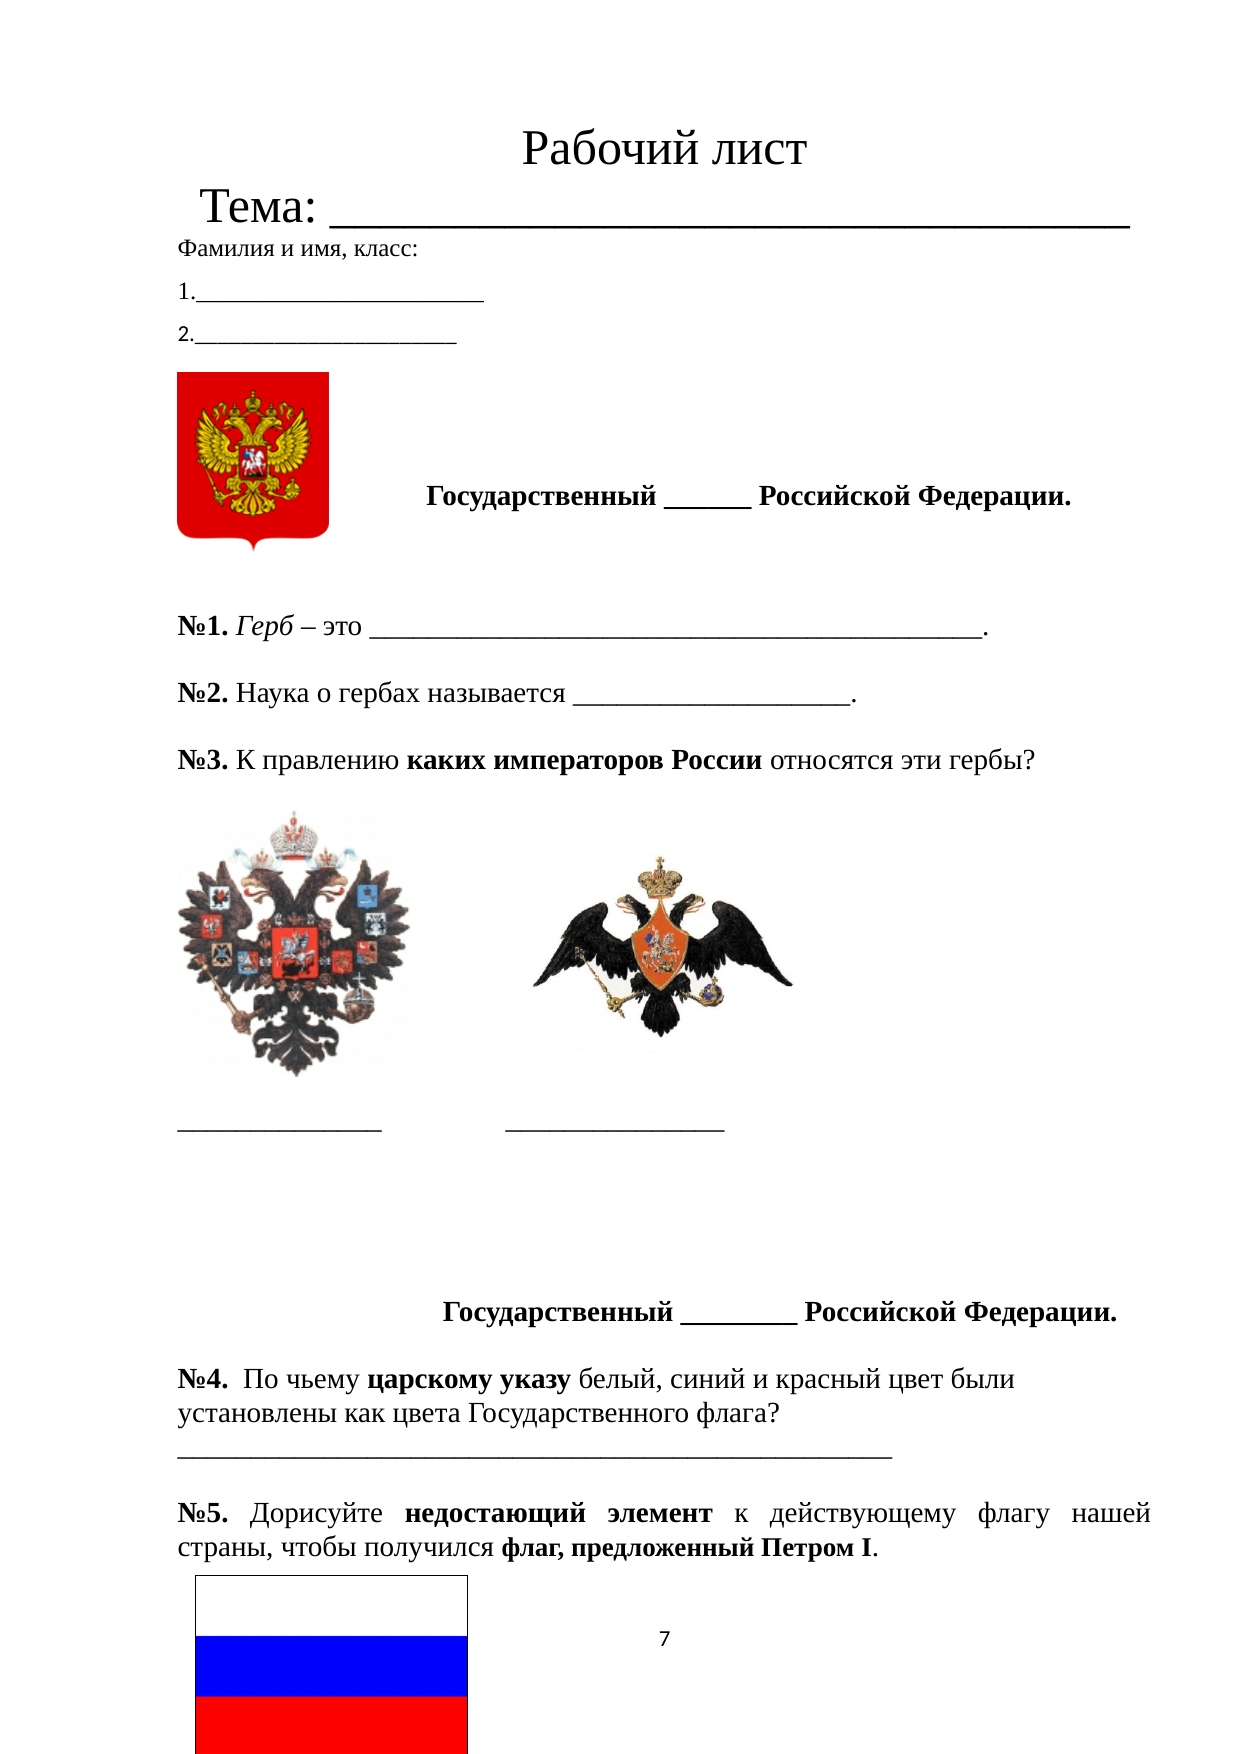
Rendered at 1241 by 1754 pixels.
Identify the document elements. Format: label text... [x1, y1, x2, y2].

text 2._______________________ [177, 319, 1152, 347]
text №1. Герб – это __________________________________________. [177, 608, 1152, 641]
text Тема: ________________________________ [177, 176, 1152, 233]
text Фамилия и имя, класс: [177, 233, 1152, 262]
text №4. По чьему царскому указу белый, синий и красный цвет были установлены как цвета Государственного флага? _________________________________________________ [177, 1361, 1152, 1462]
text №3. К правлению каких императоров России относятся эти гербы? [177, 742, 1152, 776]
text 1._______________________ [177, 276, 1152, 305]
picture [177, 372, 329, 552]
text №5. Дорисуйте недостающий элемент к действующему флагу нашей страны, чтобы получился флаг, предложенный Петром I. [177, 1496, 1152, 1563]
picture [520, 843, 808, 1060]
picture [178, 810, 410, 1077]
picture [196, 1576, 467, 1754]
text №2. Наука о гербах называется ___________________. [177, 675, 1152, 708]
text Государственный ______ Российской Федерации. [329, 478, 1152, 512]
text Государственный ________ Российской Федерации. [177, 1294, 1152, 1328]
text Рабочий лист [177, 118, 1152, 176]
text ______________ _______________ [177, 1102, 1152, 1135]
